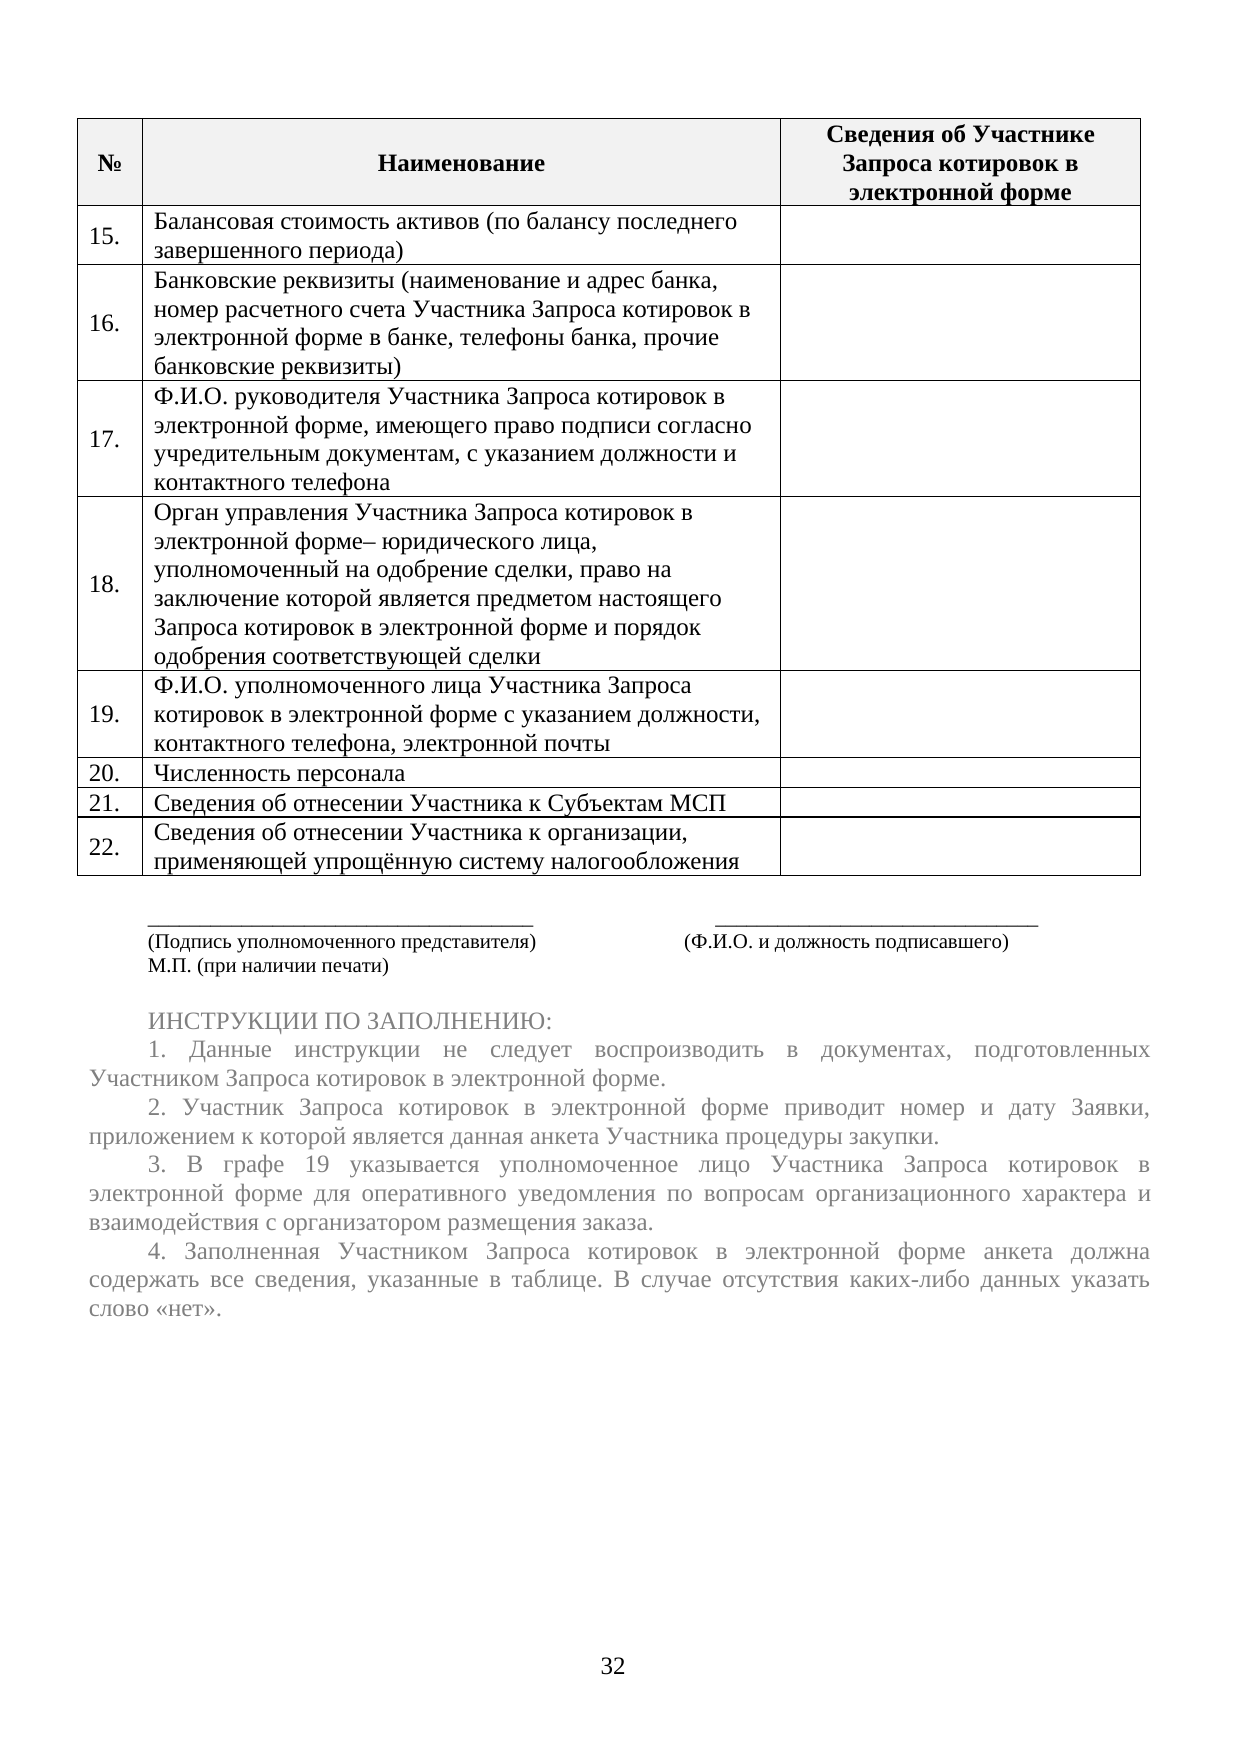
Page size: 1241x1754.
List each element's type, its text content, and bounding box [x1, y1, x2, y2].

table_cell [781, 206, 1140, 264]
table_cell Орган управления Участника Запроса котировок в электронной форме– юридического лица, уполномоченный на одобрение сделки, право на заключение которой является предметом настоящего Запроса котировок в электронной форме и порядок одобрения соответствующей сделки [143, 497, 780, 669]
table_cell [781, 381, 1140, 496]
table_cell [781, 265, 1140, 380]
table_cell [781, 788, 1140, 816]
table_cell 20. [78, 758, 142, 787]
table_cell 15. [78, 206, 142, 264]
table_header Сведения об Участнике Запроса котировок в электронной форме [781, 119, 1140, 205]
table_header № [78, 119, 142, 205]
table_cell [781, 758, 1140, 787]
text М.П. (при наличии печати) [89, 953, 1152, 977]
table_cell [781, 671, 1140, 757]
table_cell Ф.И.О. руководителя Участника Запроса котировок в электронной форме, имеющего право подписи согласно учредительным документам, с указанием должности и контактного телефона [143, 381, 780, 496]
table_header Наименование [143, 119, 780, 205]
table_cell Сведения об отнесении Участника к Субъектам МСП [143, 788, 780, 816]
table_cell Ф.И.О. уполномоченного лица Участника Запроса котировок в электронной форме с указанием должности, контактного телефона, электронной почты [143, 671, 780, 757]
text 4. Заполненная Участником Запроса котировок в электронной форме анкета должна содержать все сведения, указанные в таблице. В случае отсутствия каких-либо данных указать слово «нет». [89, 1236, 1152, 1322]
text 2. Участник Запроса котировок в электронной форме приводит номер и дату Заявки, приложением к которой является данная анкета Участника процедуры закупки. [89, 1092, 1152, 1149]
table_cell Банковские реквизиты (наименование и адрес банка, номер расчетного счета Участника Запроса котировок в электронной форме в банке, телефоны банка, прочие банковские реквизиты) [143, 265, 780, 380]
text 3. В графе 19 указывается уполномоченное лицо Участника Запроса котировок в электронной форме для оперативного уведомления по вопросам организационного характера и взаимодействия с организатором размещения заказа. [89, 1149, 1152, 1236]
text (Подпись уполномоченного представителя) (Ф.И.О. и должность подписавшего) [89, 929, 1152, 953]
table_cell 19. [78, 671, 142, 757]
text 1. Данные инструкции не следует воспроизводить в документах, подготовленных Участником Запроса котировок в электронной форме. [89, 1034, 1152, 1092]
table_cell 16. [78, 265, 142, 380]
table_cell Численность персонала [143, 758, 780, 787]
table_cell 17. [78, 381, 142, 496]
table_cell 18. [78, 497, 142, 669]
table_cell 22. [78, 818, 142, 875]
table_cell 21. [78, 788, 142, 816]
table_cell [781, 818, 1140, 875]
text _____________________________________ _______________________________ [89, 905, 1152, 929]
table_cell Балансовая стоимость активов (по балансу последнего завершенного периода) [143, 206, 780, 264]
text ИНСТРУКЦИИ ПО ЗАПОЛНЕНИЮ: [89, 1006, 1152, 1034]
table_cell [781, 497, 1140, 669]
table_cell Сведения об отнесении Участника к организации, применяющей упрощённую систему налогообложения [143, 818, 780, 875]
